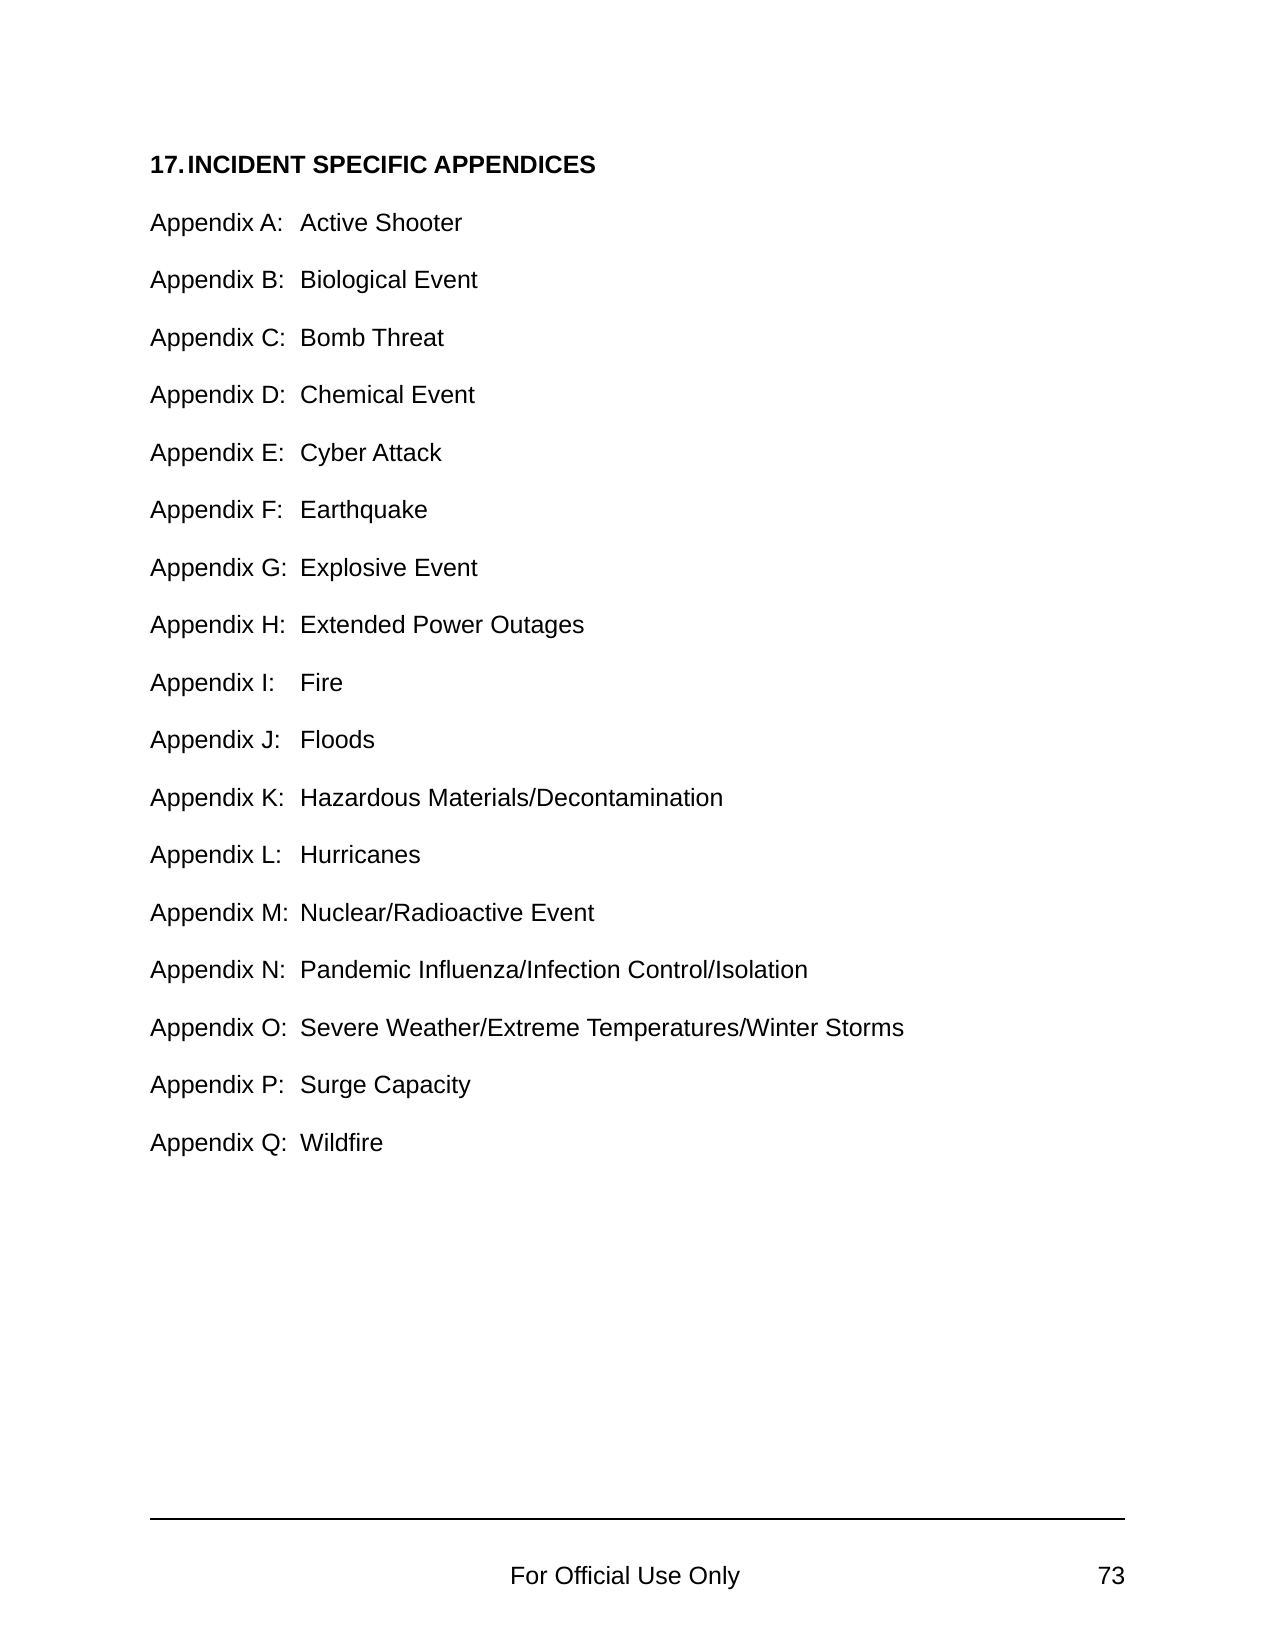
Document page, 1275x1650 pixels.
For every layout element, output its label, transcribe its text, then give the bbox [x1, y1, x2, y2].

text Appendix Q: Wildfire [150, 1127, 1125, 1156]
subtitle INCIDENT SPECIFIC APPENDICES [150, 150, 1125, 179]
text Appendix P: Surge Capacity [150, 1070, 1125, 1099]
text Appendix D: Chemical Event [150, 380, 1125, 409]
text Appendix I: Fire [150, 667, 1125, 696]
text Appendix A: Active Shooter [150, 207, 1125, 236]
text Appendix E: Cyber Attack [150, 437, 1125, 466]
text Appendix M: Nuclear/Radioactive Event [150, 897, 1125, 926]
text Appendix O: Severe Weather/Extreme Temperatures/Winter Storms [150, 1012, 1125, 1041]
text Appendix L: Hurricanes [150, 840, 1125, 869]
text Appendix H: Extended Power Outages [150, 610, 1125, 639]
text Appendix F: Earthquake [150, 495, 1125, 524]
text Appendix K: Hazardous Materials/Decontamination [150, 782, 1125, 811]
text Appendix B: Biological Event [150, 265, 1125, 294]
text Appendix J: Floods [150, 725, 1125, 754]
text Appendix C: Bomb Threat [150, 322, 1125, 351]
text Appendix N: Pandemic Influenza/Infection Control/Isolation [150, 955, 1125, 984]
text Appendix G: Explosive Event [150, 552, 1125, 581]
